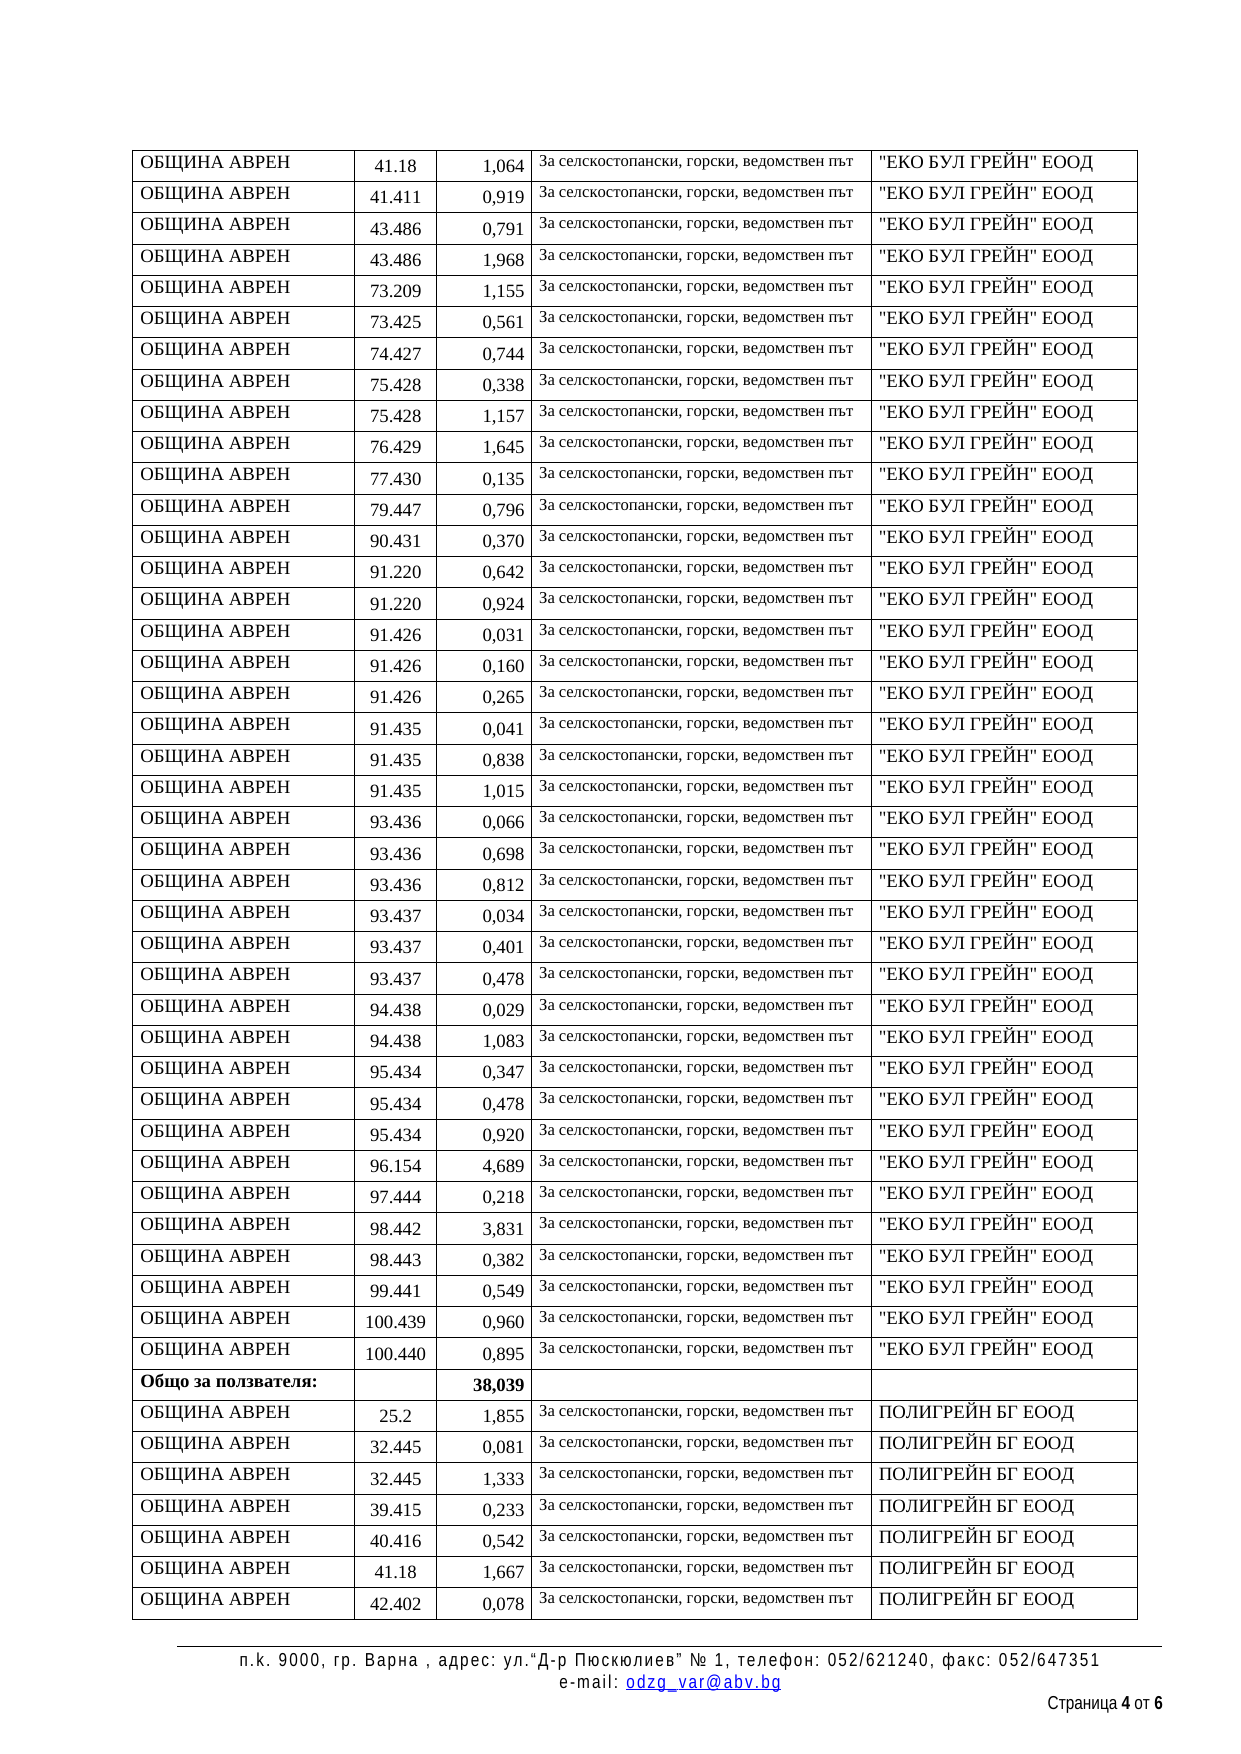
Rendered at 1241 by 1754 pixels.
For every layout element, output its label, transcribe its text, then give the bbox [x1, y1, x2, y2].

table_cell 77.430 [355, 463, 436, 493]
table_cell ПОЛИГРЕЙН БГ ЕООД [872, 1588, 1137, 1618]
table_cell 1,157 [437, 401, 531, 431]
table_cell 95.434 [355, 1120, 436, 1150]
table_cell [532, 1557, 871, 1587]
table_cell "ЕКО БУЛ ГРЕЙН" ЕООД [872, 682, 1137, 712]
table_cell ОБЩИНА АВРЕН [133, 1307, 354, 1337]
table_cell За селскостопански, горски, ведомствен път [532, 1213, 871, 1243]
table_cell 0,642 [437, 557, 531, 587]
table_cell 1,645 [437, 432, 531, 462]
table_cell 0,960 [437, 1307, 531, 1337]
table_cell 0,791 [437, 213, 531, 243]
table_cell "ЕКО БУЛ ГРЕЙН" ЕООД [872, 463, 1137, 493]
table_cell 3,831 [437, 1213, 531, 1243]
table_cell ПОЛИГРЕЙН БГ ЕООД [872, 1526, 1137, 1556]
table_cell 0,744 [437, 338, 531, 368]
table_cell "ЕКО БУЛ ГРЕЙН" ЕООД [872, 213, 1137, 243]
table_cell 1,333 [437, 1463, 531, 1493]
table_cell За селскостопански, горски, ведомствен път [532, 932, 871, 962]
table_cell "ЕКО БУЛ ГРЕЙН" ЕООД [872, 526, 1137, 556]
table_cell 4,689 [437, 1151, 531, 1181]
table_cell За селскостопански, горски, ведомствен път [532, 901, 871, 931]
table_cell "ЕКО БУЛ ГРЕЙН" ЕООД [872, 182, 1137, 212]
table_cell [532, 1588, 871, 1618]
table_cell 1,667 [437, 1557, 531, 1587]
table_cell ОБЩИНА АВРЕН [133, 651, 354, 681]
table_cell 0,401 [437, 932, 531, 962]
table_cell За селскостопански, горски, ведомствен път [532, 1182, 871, 1212]
table_cell 0,796 [437, 495, 531, 525]
table_cell "ЕКО БУЛ ГРЕЙН" ЕООД [872, 276, 1137, 306]
table_cell 90.431 [355, 526, 436, 556]
table_cell ОБЩИНА АВРЕН [133, 838, 354, 868]
table_cell 25.2 [355, 1401, 436, 1431]
table_cell За селскостопански, горски, ведомствен път [532, 807, 871, 837]
table_cell ОБЩИНА АВРЕН [133, 1338, 354, 1368]
table_cell "ЕКО БУЛ ГРЕЙН" ЕООД [872, 1213, 1137, 1243]
table_cell 74.427 [355, 338, 436, 368]
table_cell За селскостопански, горски, ведомствен път [532, 1026, 871, 1056]
table_cell За селскостопански, горски, ведомствен път [532, 1338, 871, 1368]
table_cell "ЕКО БУЛ ГРЕЙН" ЕООД [872, 338, 1137, 368]
table_cell Общо за ползвателя: [133, 1370, 354, 1400]
table_cell ОБЩИНА АВРЕН [133, 1245, 354, 1275]
table_cell ОБЩИНА АВРЕН [133, 1432, 354, 1462]
table_cell 93.437 [355, 932, 436, 962]
table_cell ОБЩИНА АВРЕН [133, 932, 354, 962]
table_cell За селскостопански, горски, ведомствен път [532, 1120, 871, 1150]
table_cell ОБЩИНА АВРЕН [133, 1182, 354, 1212]
table_cell "ЕКО БУЛ ГРЕЙН" ЕООД [872, 963, 1137, 993]
table_cell "ЕКО БУЛ ГРЕЙН" ЕООД [872, 776, 1137, 806]
table_cell ОБЩИНА АВРЕН [133, 745, 354, 775]
table_cell ОБЩИНА АВРЕН [133, 713, 354, 743]
table_cell "ЕКО БУЛ ГРЕЙН" ЕООД [872, 370, 1137, 400]
table_cell 94.438 [355, 1026, 436, 1056]
table_cell 95.434 [355, 1057, 436, 1087]
table_cell 43.486 [355, 245, 436, 275]
table_cell 0,698 [437, 838, 531, 868]
table_cell ОБЩИНА АВРЕН [133, 901, 354, 931]
table_cell 0,478 [437, 1088, 531, 1118]
table_cell 73.425 [355, 307, 436, 337]
table_cell ОБЩИНА АВРЕН [133, 870, 354, 900]
table_cell 76.429 [355, 432, 436, 462]
table_cell "ЕКО БУЛ ГРЕЙН" ЕООД [872, 995, 1137, 1025]
table_cell 38,039 [437, 1370, 531, 1400]
table_cell За селскостопански, горски, ведомствен път [532, 588, 871, 618]
table_cell 0,838 [437, 745, 531, 775]
table_cell ОБЩИНА АВРЕН [133, 1088, 354, 1118]
table_cell 41.411 [355, 182, 436, 212]
table_cell ОБЩИНА АВРЕН [133, 401, 354, 431]
table_cell 0,370 [437, 526, 531, 556]
table_cell 0,066 [437, 807, 531, 837]
table_cell ОБЩИНА АВРЕН [133, 432, 354, 462]
table_cell 0,382 [437, 1245, 531, 1275]
table_cell ОБЩИНА АВРЕН [133, 1057, 354, 1087]
table_cell За селскостопански, горски, ведомствен път [532, 1276, 871, 1306]
table_cell За селскостопански, горски, ведомствен път [532, 1463, 871, 1493]
table_cell ОБЩИНА АВРЕН [133, 557, 354, 587]
table_cell 0,895 [437, 1338, 531, 1368]
table_cell ОБЩИНА АВРЕН [133, 682, 354, 712]
table_cell За селскостопански, горски, ведомствен път [532, 495, 871, 525]
table_cell 0,561 [437, 307, 531, 337]
table_cell "ЕКО БУЛ ГРЕЙН" ЕООД [872, 1151, 1137, 1181]
table_cell 0,338 [437, 370, 531, 400]
table_cell За селскостопански, горски, ведомствен път [532, 1088, 871, 1118]
table_cell ОБЩИНА АВРЕН [133, 1213, 354, 1243]
table_cell 1,083 [437, 1026, 531, 1056]
table_cell За селскостопански, горски, ведомствен път [532, 963, 871, 993]
table_cell 1,015 [437, 776, 531, 806]
table_cell 99.441 [355, 1276, 436, 1306]
table_cell 32.445 [355, 1432, 436, 1462]
table_cell "ЕКО БУЛ ГРЕЙН" ЕООД [872, 1026, 1137, 1056]
table_cell ОБЩИНА АВРЕН [133, 1463, 354, 1493]
table_cell "ЕКО БУЛ ГРЕЙН" ЕООД [872, 807, 1137, 837]
table_cell ОБЩИНА АВРЕН [133, 245, 354, 275]
table_cell [532, 1370, 871, 1400]
table_cell За селскостопански, горски, ведомствен път [532, 557, 871, 587]
table_cell 100.440 [355, 1338, 436, 1368]
table_cell 0,924 [437, 588, 531, 618]
table_cell ОБЩИНА АВРЕН [133, 1151, 354, 1181]
table_cell "ЕКО БУЛ ГРЕЙН" ЕООД [872, 432, 1137, 462]
table_cell За селскостопански, горски, ведомствен път [532, 526, 871, 556]
table_cell 91.435 [355, 776, 436, 806]
table_cell ОБЩИНА АВРЕН [133, 1526, 354, 1556]
table_cell 1,064 [437, 151, 531, 181]
table_cell ПОЛИГРЕЙН БГ ЕООД [872, 1557, 1137, 1587]
table_cell 98.443 [355, 1245, 436, 1275]
table_cell ОБЩИНА АВРЕН [133, 620, 354, 650]
table_cell ОБЩИНА АВРЕН [133, 1276, 354, 1306]
table_cell ОБЩИНА АВРЕН [133, 776, 354, 806]
table_cell 39.415 [355, 1495, 436, 1525]
table_cell За селскостопански, горски, ведомствен път [532, 995, 871, 1025]
table_cell 91.426 [355, 682, 436, 712]
table_cell 93.436 [355, 807, 436, 837]
table_cell "ЕКО БУЛ ГРЕЙН" ЕООД [872, 713, 1137, 743]
table_cell 79.447 [355, 495, 436, 525]
table_cell ОБЩИНА АВРЕН [133, 1401, 354, 1431]
table_cell 41.18 [355, 1557, 436, 1587]
table_cell ОБЩИНА АВРЕН [133, 807, 354, 837]
table_cell 93.437 [355, 963, 436, 993]
table_cell 91.435 [355, 713, 436, 743]
table_cell ПОЛИГРЕЙН БГ ЕООД [872, 1401, 1137, 1431]
table_cell "ЕКО БУЛ ГРЕЙН" ЕООД [872, 307, 1137, 337]
table_cell 41.18 [355, 151, 436, 181]
table_cell "ЕКО БУЛ ГРЕЙН" ЕООД [872, 745, 1137, 775]
table_cell За селскостопански, горски, ведомствен път [532, 307, 871, 337]
table_cell "ЕКО БУЛ ГРЕЙН" ЕООД [872, 1057, 1137, 1087]
table_cell За селскостопански, горски, ведомствен път [532, 338, 871, 368]
table_cell 0,549 [437, 1276, 531, 1306]
table_cell 91.426 [355, 651, 436, 681]
table_cell "ЕКО БУЛ ГРЕЙН" ЕООД [872, 1338, 1137, 1368]
table_cell За селскостопански, горски, ведомствен път [532, 463, 871, 493]
table_cell За селскостопански, горски, ведомствен път [532, 1245, 871, 1275]
table_cell 94.438 [355, 995, 436, 1025]
table_cell [355, 1370, 436, 1400]
table_cell 96.154 [355, 1151, 436, 1181]
table_cell За селскостопански, горски, ведомствен път [532, 432, 871, 462]
table_cell "ЕКО БУЛ ГРЕЙН" ЕООД [872, 1088, 1137, 1118]
table_cell "ЕКО БУЛ ГРЕЙН" ЕООД [872, 651, 1137, 681]
table_cell За селскостопански, горски, ведомствен път [532, 713, 871, 743]
table_cell За селскостопански, горски, ведомствен път [532, 1432, 871, 1462]
table_cell ОБЩИНА АВРЕН [133, 463, 354, 493]
table_cell 0,160 [437, 651, 531, 681]
table_cell ОБЩИНА АВРЕН [133, 1557, 354, 1587]
table_cell ОБЩИНА АВРЕН [133, 151, 354, 181]
table_cell "ЕКО БУЛ ГРЕЙН" ЕООД [872, 588, 1137, 618]
table_cell "ЕКО БУЛ ГРЕЙН" ЕООД [872, 1120, 1137, 1150]
table_cell ОБЩИНА АВРЕН [133, 526, 354, 556]
table_cell За селскостопански, горски, ведомствен път [532, 1495, 871, 1525]
table_cell За селскостопански, горски, ведомствен път [532, 1151, 871, 1181]
table_cell ПОЛИГРЕЙН БГ ЕООД [872, 1432, 1137, 1462]
table_cell За селскостопански, горски, ведомствен път [532, 213, 871, 243]
table_cell За селскостопански, горски, ведомствен път [532, 1057, 871, 1087]
table_cell 97.444 [355, 1182, 436, 1212]
table_cell "ЕКО БУЛ ГРЕЙН" ЕООД [872, 1182, 1137, 1212]
table_cell 95.434 [355, 1088, 436, 1118]
table_cell 0,031 [437, 620, 531, 650]
table_cell "ЕКО БУЛ ГРЕЙН" ЕООД [872, 838, 1137, 868]
table_cell ОБЩИНА АВРЕН [133, 182, 354, 212]
table_cell 0,478 [437, 963, 531, 993]
table_cell "ЕКО БУЛ ГРЕЙН" ЕООД [872, 620, 1137, 650]
table_cell ОБЩИНА АВРЕН [133, 276, 354, 306]
table_cell За селскостопански, горски, ведомствен път [532, 682, 871, 712]
table_cell 93.436 [355, 838, 436, 868]
table_cell ОБЩИНА АВРЕН [133, 1588, 354, 1618]
table_cell За селскостопански, горски, ведомствен път [532, 276, 871, 306]
table_cell За селскостопански, горски, ведомствен път [532, 776, 871, 806]
table_cell "ЕКО БУЛ ГРЕЙН" ЕООД [872, 1245, 1137, 1275]
table_cell 1,855 [437, 1401, 531, 1431]
table_cell За селскостопански, горски, ведомствен път [532, 838, 871, 868]
table_cell "ЕКО БУЛ ГРЕЙН" ЕООД [872, 932, 1137, 962]
table_cell "ЕКО БУЛ ГРЕЙН" ЕООД [872, 557, 1137, 587]
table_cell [532, 151, 871, 181]
table_cell 0,135 [437, 463, 531, 493]
table_cell 42.402 [355, 1588, 436, 1618]
table_cell "ЕКО БУЛ ГРЕЙН" ЕООД [872, 245, 1137, 275]
table_cell За селскостопански, горски, ведомствен път [532, 1401, 871, 1431]
table_cell ОБЩИНА АВРЕН [133, 1495, 354, 1525]
table_cell 91.435 [355, 745, 436, 775]
table_cell 91.220 [355, 588, 436, 618]
table_cell 0,029 [437, 995, 531, 1025]
table_cell ОБЩИНА АВРЕН [133, 213, 354, 243]
table_cell ОБЩИНА АВРЕН [133, 1120, 354, 1150]
table_cell 0,542 [437, 1526, 531, 1556]
table_cell 0,034 [437, 901, 531, 931]
table_cell ОБЩИНА АВРЕН [133, 338, 354, 368]
table_cell 75.428 [355, 401, 436, 431]
table_cell 0,812 [437, 870, 531, 900]
table_cell ОБЩИНА АВРЕН [133, 588, 354, 618]
table_cell "ЕКО БУЛ ГРЕЙН" ЕООД [872, 1276, 1137, 1306]
table_cell За селскостопански, горски, ведомствен път [532, 401, 871, 431]
table_cell 75.428 [355, 370, 436, 400]
table_cell 0,920 [437, 1120, 531, 1150]
table_cell 91.426 [355, 620, 436, 650]
table_cell "ЕКО БУЛ ГРЕЙН" ЕООД [872, 870, 1137, 900]
table_cell ПОЛИГРЕЙН БГ ЕООД [872, 1495, 1137, 1525]
table_cell 98.442 [355, 1213, 436, 1243]
table_cell ПОЛИГРЕЙН БГ ЕООД [872, 1463, 1137, 1493]
table_cell 91.220 [355, 557, 436, 587]
table_cell [872, 1370, 1137, 1400]
table_cell 0,347 [437, 1057, 531, 1087]
table_cell За селскостопански, горски, ведомствен път [532, 651, 871, 681]
table_cell ОБЩИНА АВРЕН [133, 370, 354, 400]
table_cell ОБЩИНА АВРЕН [133, 307, 354, 337]
table_cell 43.486 [355, 213, 436, 243]
table_cell За селскостопански, горски, ведомствен път [532, 1526, 871, 1556]
table_cell 73.209 [355, 276, 436, 306]
table_cell "ЕКО БУЛ ГРЕЙН" ЕООД [872, 495, 1137, 525]
table_cell 100.439 [355, 1307, 436, 1337]
table_cell 0,081 [437, 1432, 531, 1462]
table_cell За селскостопански, горски, ведомствен път [532, 870, 871, 900]
table_cell "ЕКО БУЛ ГРЕЙН" ЕООД [872, 401, 1137, 431]
table_cell "ЕКО БУЛ ГРЕЙН" ЕООД [872, 1307, 1137, 1337]
table_cell 0,041 [437, 713, 531, 743]
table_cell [872, 151, 1137, 181]
table_cell ОБЩИНА АВРЕН [133, 495, 354, 525]
table_cell 0,233 [437, 1495, 531, 1525]
table_cell За селскостопански, горски, ведомствен път [532, 620, 871, 650]
table_cell 0,218 [437, 1182, 531, 1212]
table_cell 93.437 [355, 901, 436, 931]
table_cell ОБЩИНА АВРЕН [133, 963, 354, 993]
table_cell 0,919 [437, 182, 531, 212]
table_cell 93.436 [355, 870, 436, 900]
table_cell 0,265 [437, 682, 531, 712]
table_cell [532, 182, 871, 212]
table_cell ОБЩИНА АВРЕН [133, 1026, 354, 1056]
table_cell 1,155 [437, 276, 531, 306]
table_cell ОБЩИНА АВРЕН [133, 995, 354, 1025]
table_cell 0,078 [437, 1588, 531, 1618]
table_cell За селскостопански, горски, ведомствен път [532, 745, 871, 775]
table_cell 1,968 [437, 245, 531, 275]
table_cell За селскостопански, горски, ведомствен път [532, 245, 871, 275]
table_cell За селскостопански, горски, ведомствен път [532, 370, 871, 400]
table_cell 40.416 [355, 1526, 436, 1556]
table_cell За селскостопански, горски, ведомствен път [532, 1307, 871, 1337]
table_cell 32.445 [355, 1463, 436, 1493]
table_cell "ЕКО БУЛ ГРЕЙН" ЕООД [872, 901, 1137, 931]
